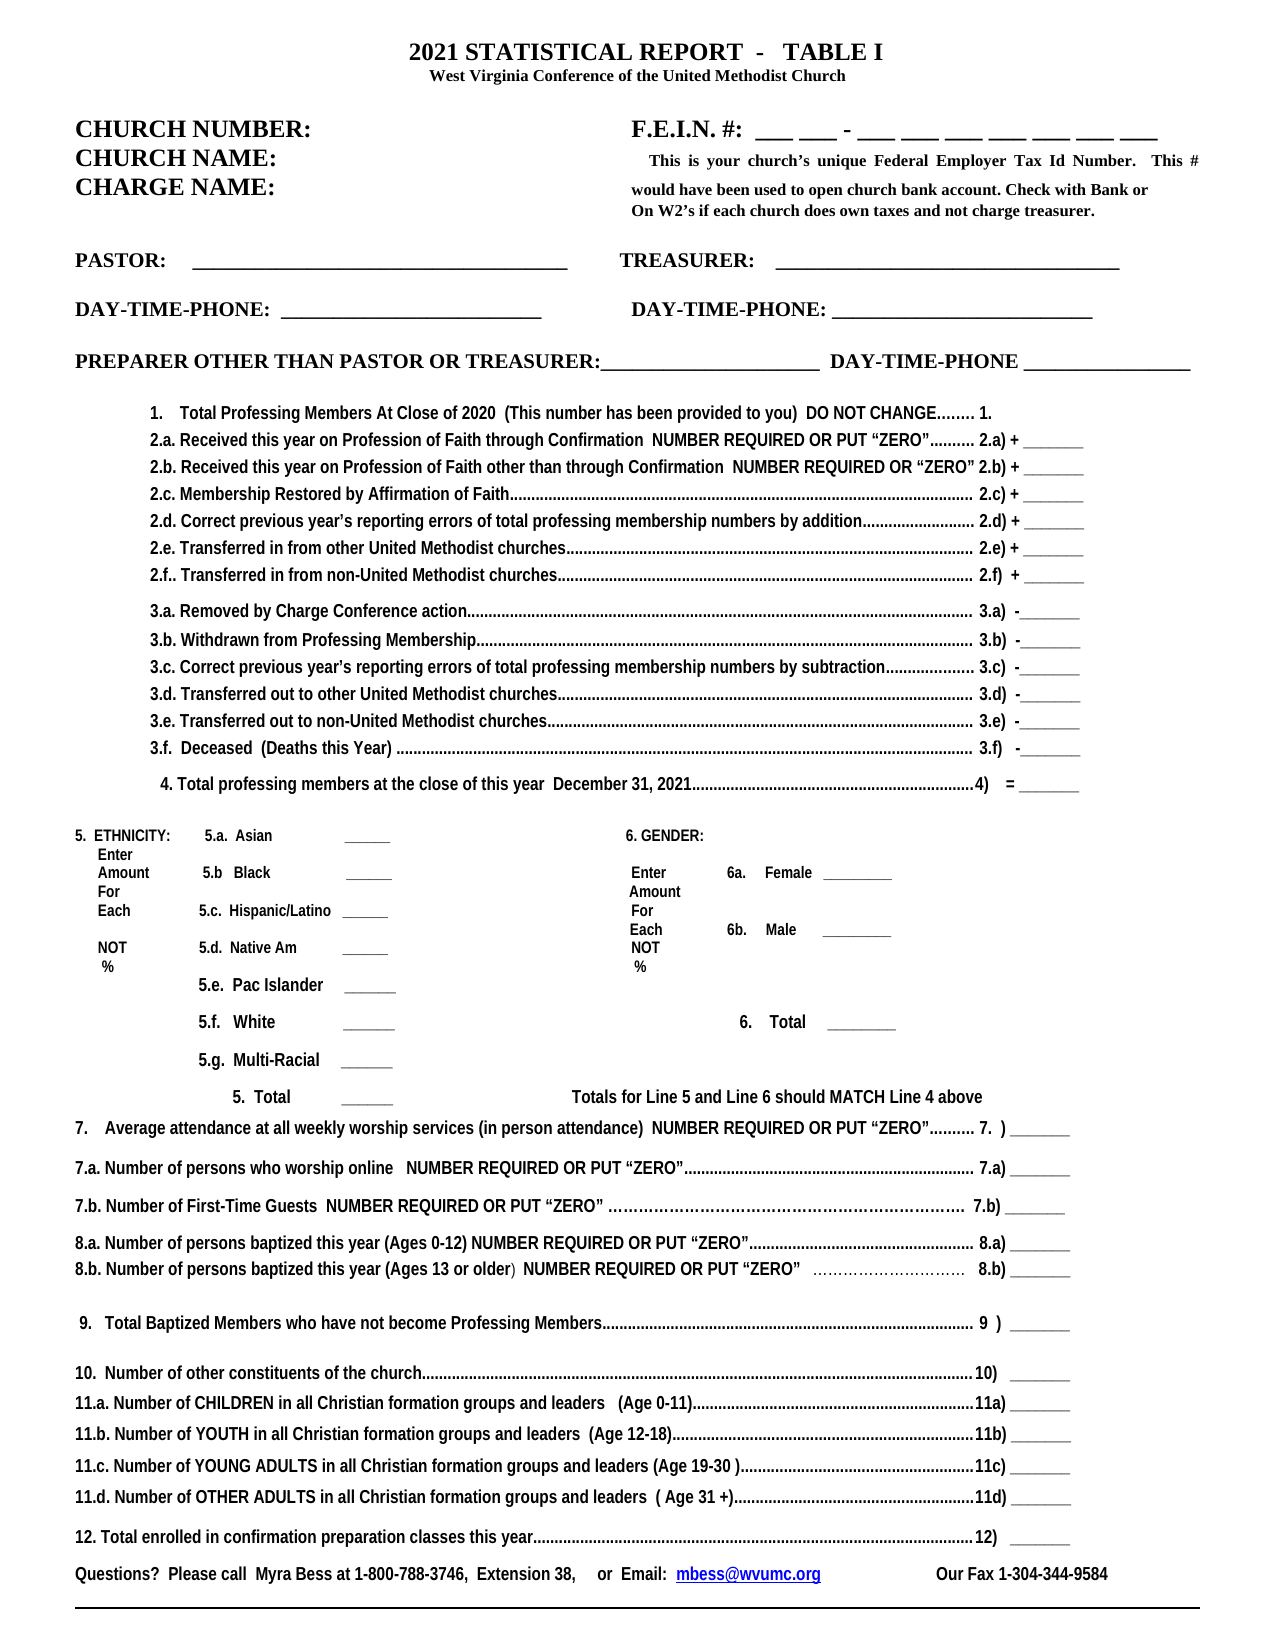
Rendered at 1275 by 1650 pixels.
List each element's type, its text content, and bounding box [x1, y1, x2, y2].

text West Virginia Conference of the United Methodist Church [75, 66, 1200, 85]
title 2021 STATISTICAL REPORT - TABLE I [75, 37, 1200, 66]
text On W2’s if each church does own taxes and not charge treasurer. [75, 200, 1200, 219]
text PASTOR: ____________________________________ TREASURER: _________________________________ [75, 248, 1200, 272]
text 7. Average attendance at all weekly worship services (in person attendance) NUMBER REQUIRED OR PUT “ZERO” 7. ) _______ [75, 1107, 1200, 1141]
text 11.b. Number of YOUTH in all Christian formation groups and leaders (Age 12-18) 11b) _______ [75, 1416, 1200, 1447]
text % % [75, 957, 1200, 976]
text 11.d. Number of OTHER ADULTS in all Christian formation groups and leaders ( Age 31 +) 11d) _______ [75, 1478, 1200, 1509]
text 7.a. Number of persons who worship online NUMBER REQUIRED OR PUT “ZERO” 7.a) _______ [75, 1159, 1200, 1178]
text 4. Total professing members at the close of this year December 31, 2021 4) = _______ [75, 760, 1200, 797]
text Enter [75, 845, 1200, 864]
text 3.b. Withdrawn from Professing Membership 3.b) -_______ [75, 624, 1200, 652]
text For Amount [75, 882, 1200, 901]
text 7.b. Number of First-Time Guests NUMBER REQUIRED OR PUT “ZERO” ……………………………………………………………. 7.b) _______ [75, 1197, 1200, 1216]
text 2.a. Received this year on Profession of Faith through Confirmation NUMBER REQUIRED OR PUT “ZERO” 2.a) + _______ [75, 424, 1200, 452]
text PREPARER OTHER THAN PASTOR OR TREASURER:_____________________ DAY-TIME-PHONE ________________ [75, 349, 1200, 373]
text 1. Total Professing Members At Close of 2020 (This number has been provided to you) DO NOT CHANGE 1. [75, 397, 1200, 424]
text 3.d. Transferred out to other United Methodist churches 3.d) -_______ [75, 679, 1200, 706]
text 5.e. Pac Islander ______ [75, 976, 1200, 995]
text CHURCH NUMBER: F.E.I.N. #: ___ ___ - ___ ___ ___ ___ ___ ___ ___ [75, 114, 1200, 143]
text Amount 5.b Black ______ Enter 6a. Female _________ [75, 864, 1200, 882]
text 8.b. Number of persons baptized this year (Ages 13 or older) NUMBER REQUIRED OR PUT “ZERO” ………………………… 8.b) _______ [75, 1253, 1200, 1280]
text 3.f. Deceased (Deaths this Year) 3.f) -_______ [75, 733, 1200, 760]
text 5.g. Multi-Racial ______ [75, 1051, 1200, 1070]
text 11.c. Number of YOUNG ADULTS in all Christian formation groups and leaders (Age 19-30 ) 11c) _______ [75, 1447, 1200, 1478]
text CHURCH NAME: This is your church’s unique Federal Employer Tax Id Number. This # CHARGE NAME: would have been used to open church bank account. Check with Bank or [75, 143, 1200, 200]
text 10. Number of other constituents of the church 10) _______ [75, 1359, 1200, 1384]
text Questions? Please call Myra Bess at 1-800-788-3746, Extension 38, or Email: mbess@wvumc.org Our Fax 1-304-344-9584 [75, 1566, 1200, 1584]
text DAY-TIME-PHONE: _________________________ DAY-TIME-PHONE: _________________________ [75, 296, 1200, 321]
text 2.d. Correct previous year’s reporting errors of total professing membership numbers by addition 2.d) + _______ [75, 506, 1200, 533]
text 3.c. Correct previous year’s reporting errors of total professing membership numbers by subtraction 3.c) -_______ [75, 652, 1200, 679]
text 2.f.. Transferred in from non-United Methodist churches 2.f) + _______ [75, 560, 1200, 587]
text 12. Total enrolled in confirmation preparation classes this year 12) _______ [75, 1528, 1200, 1547]
text 8.a. Number of persons baptized this year (Ages 0-12) NUMBER REQUIRED OR PUT “ZERO” 8.a) _______ [75, 1234, 1200, 1253]
text Each 6b. Male _________ [75, 920, 1200, 939]
text 2.b. Received this year on Profession of Faith other than through Confirmation NUMBER REQUIRED OR “ZERO” 2.b) + _______ [75, 452, 1200, 479]
text 11.a. Number of CHILDREN in all Christian formation groups and leaders (Age 0-11) 11a) _______ [75, 1384, 1200, 1416]
text 9. Total Baptized Members who have not become Professing Members 9 ) _______ [75, 1307, 1200, 1334]
text NOT 5.d. Native Am ______ NOT [75, 939, 1200, 957]
text 5. ETHNICITY: 5.a. Asian ______ 6. GENDER: [75, 826, 1200, 845]
text 5.f. White ______ 6. Total ________ [75, 1014, 1200, 1032]
text 2.c. Membership Restored by Affirmation of Faith 2.c) + _______ [75, 479, 1200, 506]
text 5. Total ______ Totals for Line 5 and Line 6 should MATCH Line 4 above [75, 1089, 1200, 1107]
text 3.a. Removed by Charge Conference action 3.a) -_______ [75, 587, 1200, 624]
text Each 5.c. Hispanic/Latino ______ For [75, 901, 1200, 920]
text 3.e. Transferred out to non-United Methodist churches 3.e) -_______ [75, 706, 1200, 733]
text 2.e. Transferred in from other United Methodist churches 2.e) + _______ [75, 533, 1200, 560]
